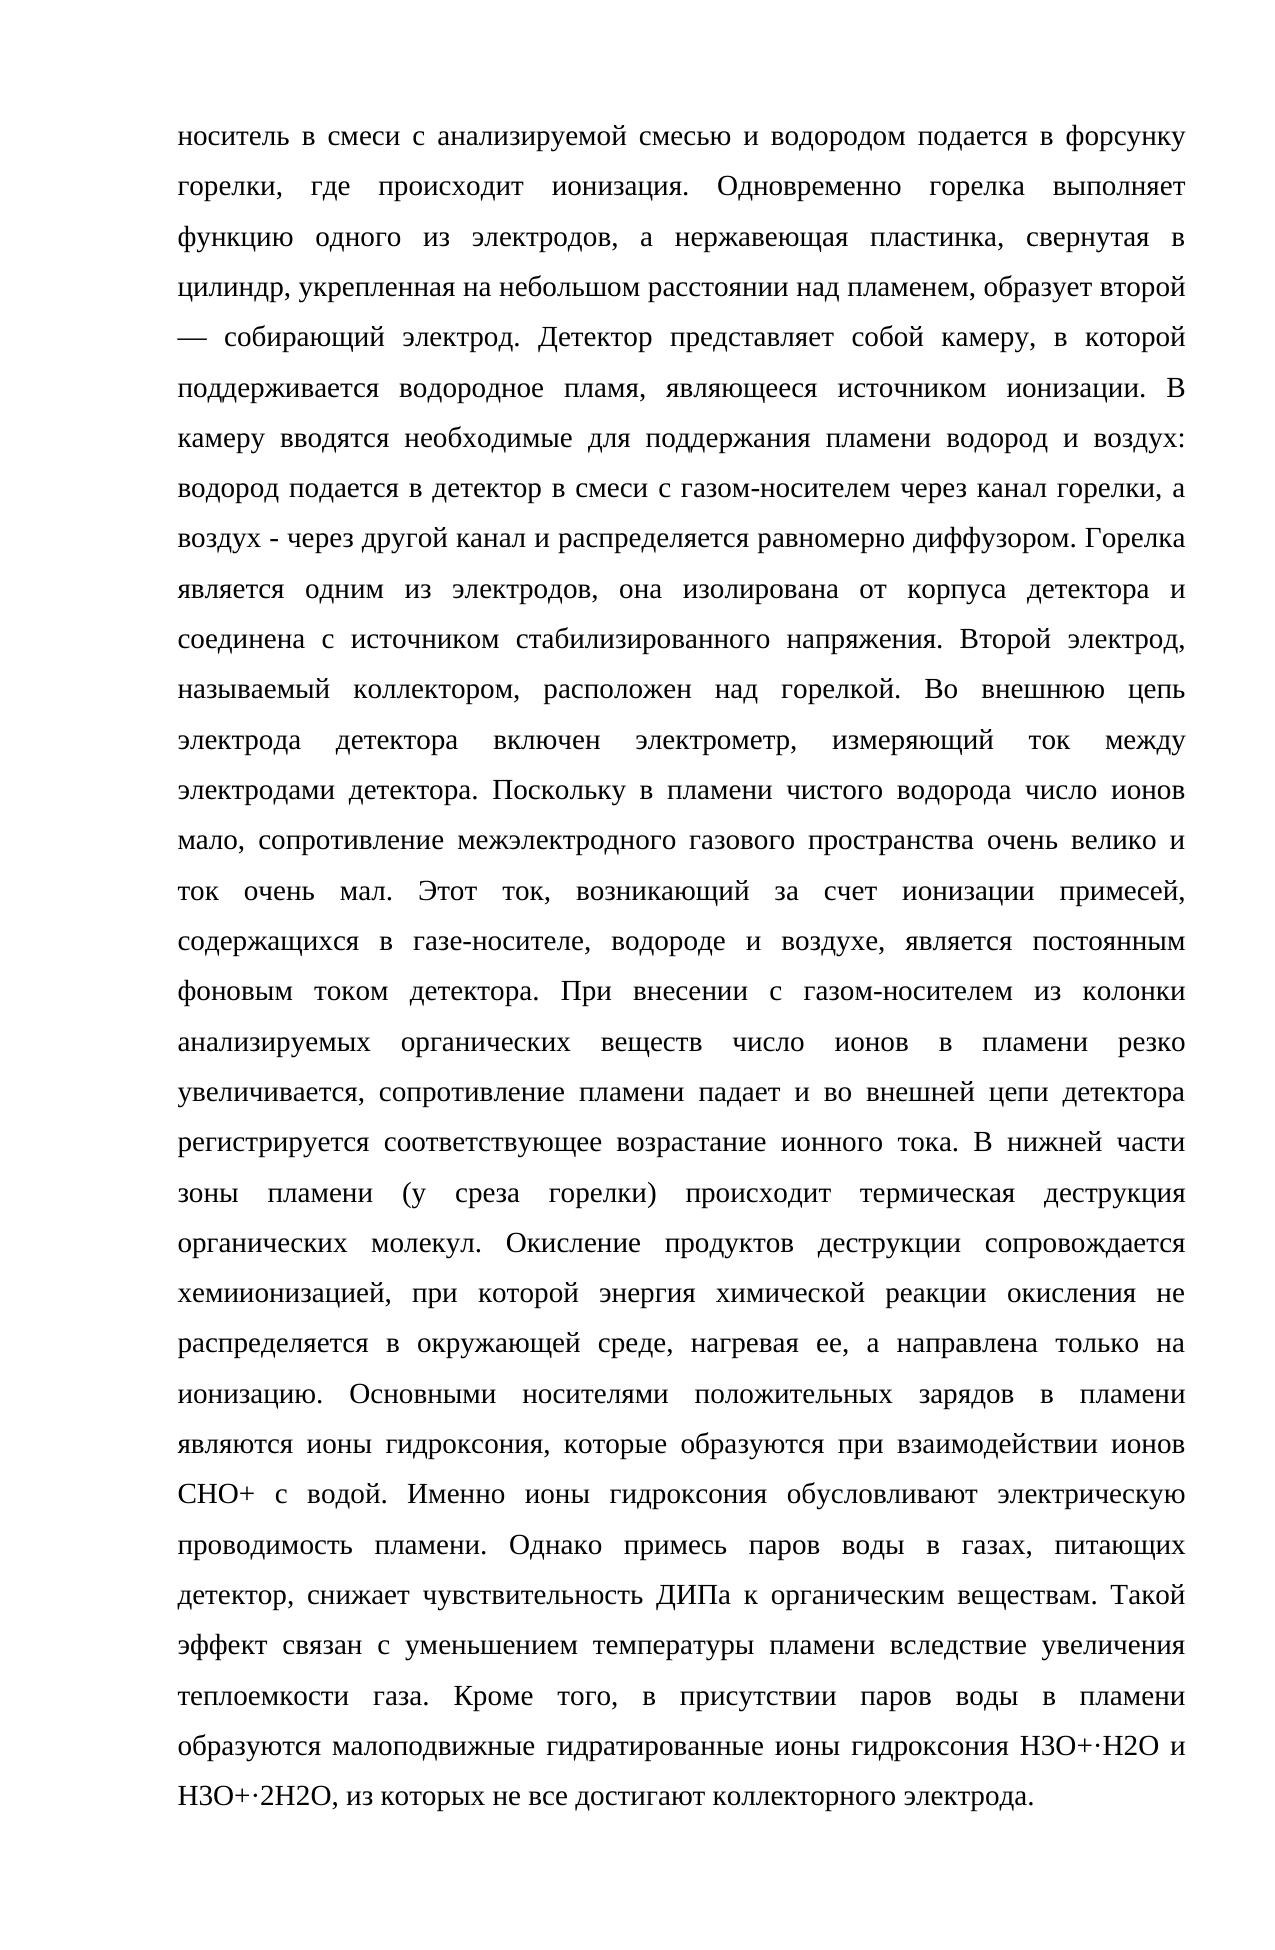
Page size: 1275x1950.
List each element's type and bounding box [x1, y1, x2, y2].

text [177, 118, 1186, 1812]
